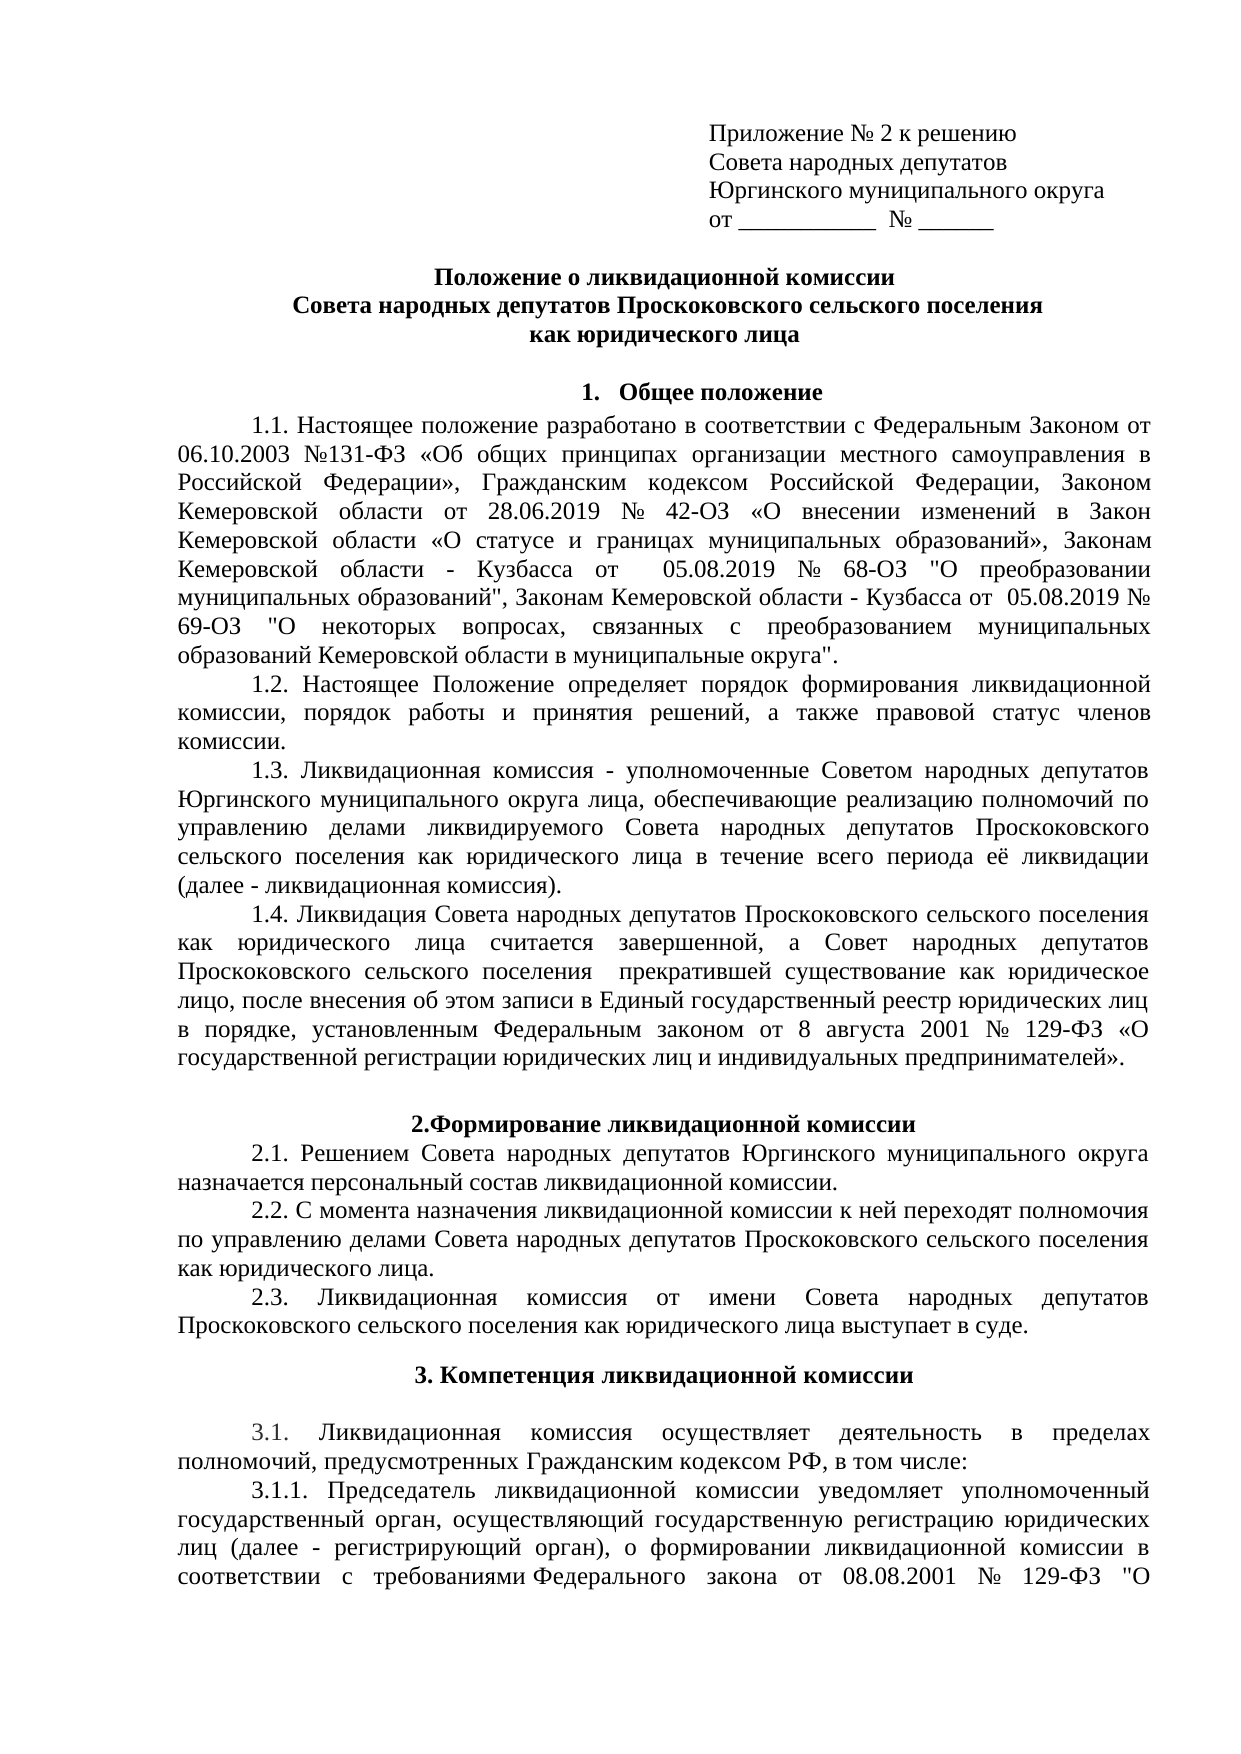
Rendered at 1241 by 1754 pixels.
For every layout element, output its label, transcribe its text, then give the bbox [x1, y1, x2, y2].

text 1.3. Ликвидационная комиссия - уполномоченные Советом народных депутатов Юргинского муниципального округа лица, обеспечивающие реализацию полномочий по управлению делами ликвидируемого Совета народных депутатов Проскоковского сельского поселения как юридического лица в течение всего периода её ликвидации (далее - ликвидационная комиссия). [177, 755, 1149, 899]
text Положение о ликвидационной комиссии [177, 262, 1152, 291]
text 2.3. Ликвидационная комиссия от имени Совета народных депутатов Проскоковского сельского поселения как юридического лица выступает в суде. [177, 1282, 1149, 1339]
text 3.1. Ликвидационная комиссия осуществляет деятельность в пределах полномочий, предусмотренных Гражданским кодексом РФ, в том числе: [177, 1417, 1152, 1475]
text 1.2. Настоящее Положение определяет порядок формирования ликвидационной комиссии, порядок работы и принятия решений, а также правовой статус членов комиссии. [177, 669, 1152, 755]
text 1.4. Ликвидация Совета народных депутатов Проскоковского сельского поселения как юридического лица считается завершенной, а Совет народных депутатов Проскоковского сельского поселения прекратившей существование как юридическое лицо, после внесения об этом записи в Единый государственный реестр юридических лиц в порядке, установленным Федеральным законом от 8 августа 2001 № 129-ФЗ «О государственной регистрации юридических лиц и индивидуальных предпринимателей». [177, 899, 1149, 1071]
text 2.1. Решением Совета народных депутатов Юргинского муниципального округа назначается персональный состав ликвидационной комиссии. [177, 1138, 1149, 1195]
text 2.2. С момента назначения ликвидационной комиссии к ней переходят полномочия по управлению делами Совета народных депутатов Проскоковского сельского поселения как юридического лица. [177, 1195, 1149, 1282]
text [177, 1475, 1152, 1590]
text Совета народных депутатов Проскоковского сельского поселения [177, 291, 1152, 319]
text Приложение № 2 к решению [177, 118, 1152, 147]
subtitle 3. Компетенция ликвидационной комиссии [177, 1360, 1152, 1389]
text Юргинского муниципального округа [177, 176, 1152, 204]
text Совета народных депутатов [177, 147, 1152, 176]
list 1.1. Настоящее положение разработано в соответствии с Федеральным Законом от 06.10.2003 №131-ФЗ «Об общих принципах организации местного самоуправления в Российской Федерации», Гражданским кодексом Российской Федерации, Законом Кемеровской области от 28.06.2019 № 42-ОЗ «О внесении изменений в Закон Кемеровской области «О статусе и границах муниципальных образований», Законам Кемеровской области - Кузбасса от 05.08.2019 № 68-ОЗ "О преобразовании муниципальных образований", Законам Кемеровской области - Кузбасса от 05.08.2019 № 69-ОЗ "О некоторых вопросах, связанных с преобразованием муниципальных образований Кемеровской области в муниципальные округа". [177, 410, 1152, 669]
list Общее положение [252, 377, 1152, 406]
text как юридического лица [177, 319, 1152, 348]
text 2.Формирование ликвидационной комиссии [177, 1109, 1149, 1138]
text от ___________ № ______ [177, 204, 1152, 233]
